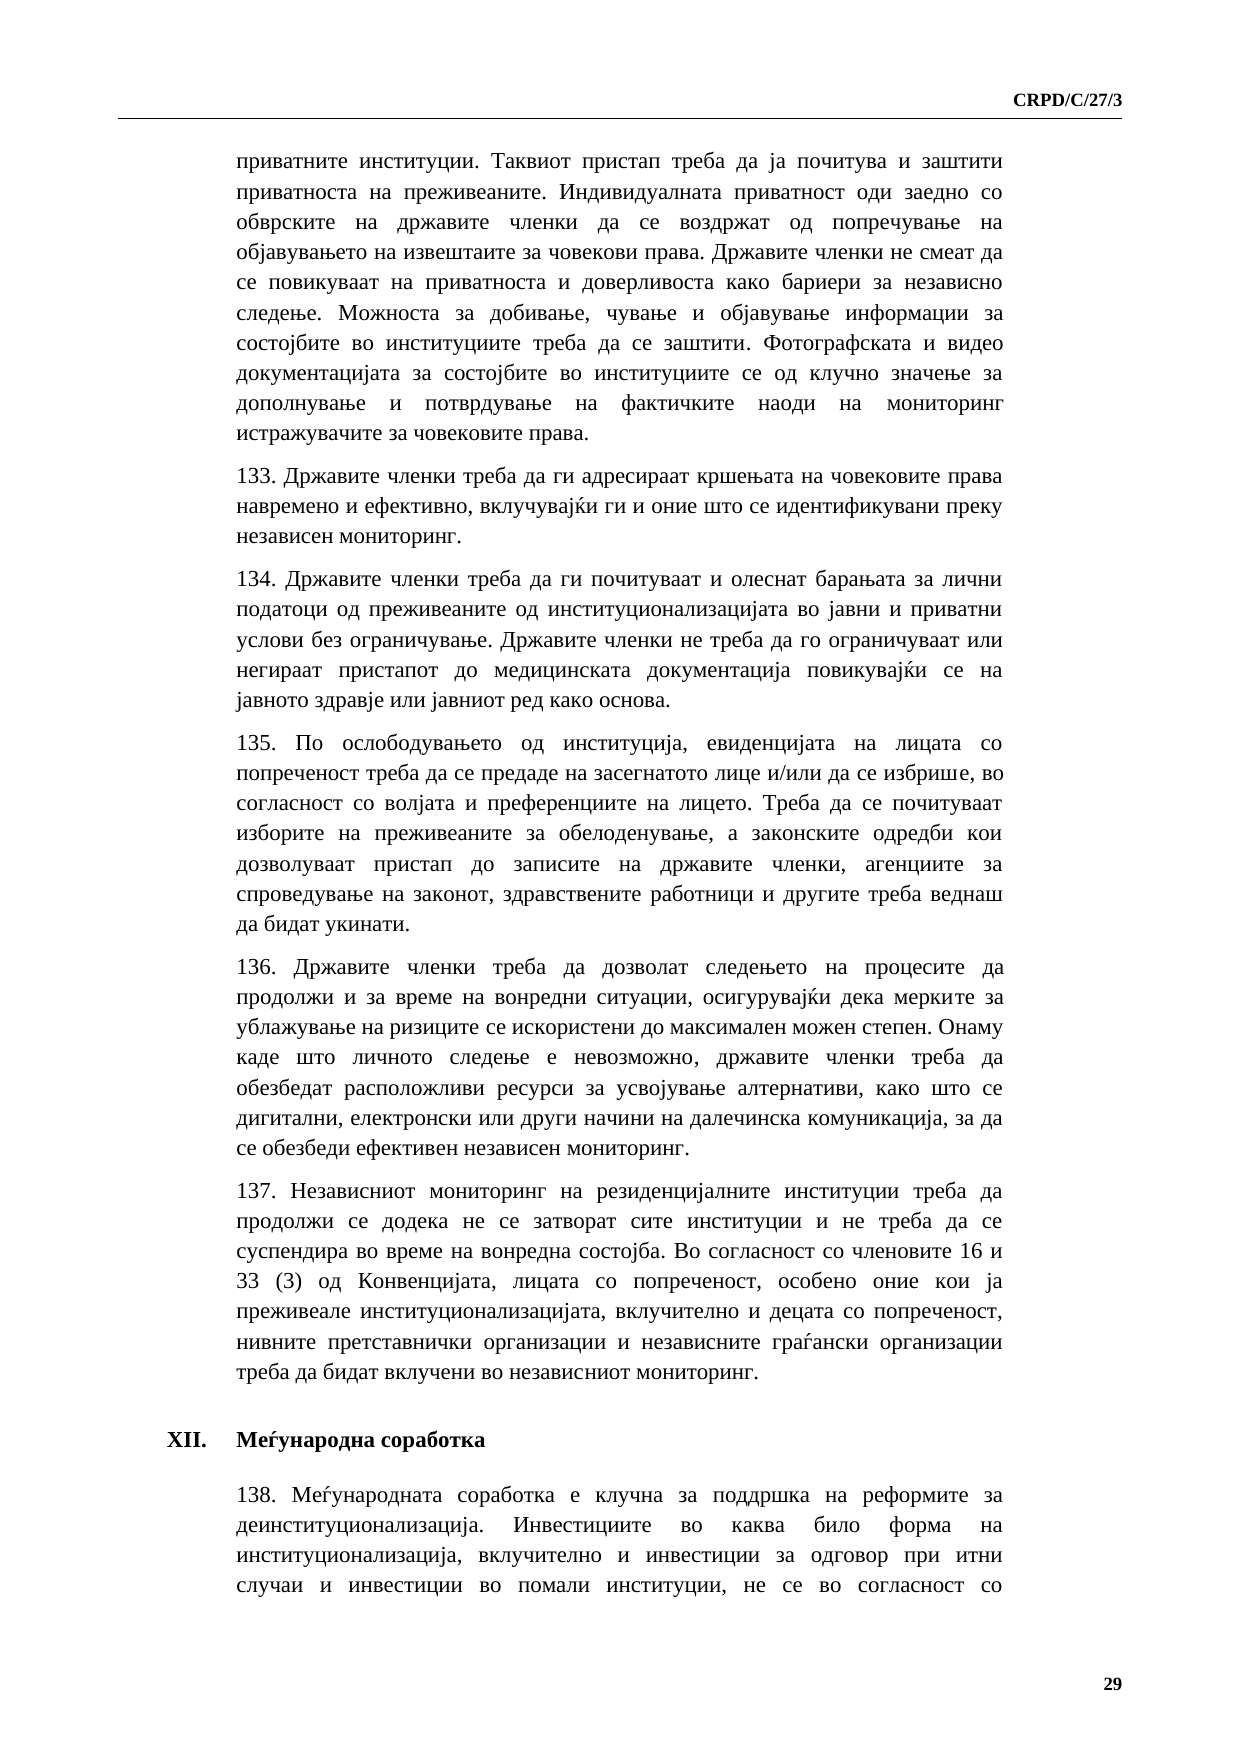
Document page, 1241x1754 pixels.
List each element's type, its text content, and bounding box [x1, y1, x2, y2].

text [236, 1481, 1004, 1598]
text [236, 148, 1004, 446]
text 136. Државите членки треба да дозволат следењето на процесите да продолжи и за време на вонредни ситуации, осигурувајќи дека мерките за ублажување на ризиците се искористени до максимален можен степен. Онаму каде што личното следење е невозможно, државите членки треба да обезбедат расположливи ресурси за усвојување алтернативи, како што се дигитални, електронски или други начини на далечинска комуникација, за да се обезбеди ефективен независен мониторинг. [236, 953, 1004, 1160]
text 137. Независниот мониторинг на резиденцијалните институции треба да продолжи се додека не се затворат сите институции и не треба да се суспендира во време на вонредна состојба. Во согласност со членовите 16 и 33 (3) од Конвенцијата, лицата со попреченост, особено оние кои ја преживеале институционализацијата, вклучително и децата со попреченост, нивните претставнички организации и независните граѓански организации треба да бидат вклучени во независниот мониторинг. [236, 1177, 1004, 1384]
text 134. Државите членки треба да ги почитуваат и олеснат барањата за лични податоци од преживеаните од институционализацијата во јавни и приватни услови без ограничување. Државите членки не треба да го ограничуваат или негираат пристапот до медицинската документација повикувајќи се на јавното здравје или јавниот ред како основа. [236, 565, 1004, 712]
text 133. Државите членки треба да ги адресираат кршењата на човековите права навремено и ефективно, вклучувајќи ги и оние што се идентификувани преку независен мониторинг. [236, 462, 1004, 549]
text 135. По ослободувањето од институција, евиденцијата на лицата со попреченост треба да се предаде на засегнатото лице и/или да се избрише, во согласност со волјата и преференциите на лицето. Треба да се почитуваат изборите на преживеаните за обелоденување, а законските одредби кои дозволуваат пристап до записите на државите членки, агенциите за спроведување на законот, здравствените работници и другите треба веднаш да бидат укинати. [236, 729, 1004, 936]
text XII. Меѓународна соработка [118, 1426, 1004, 1452]
